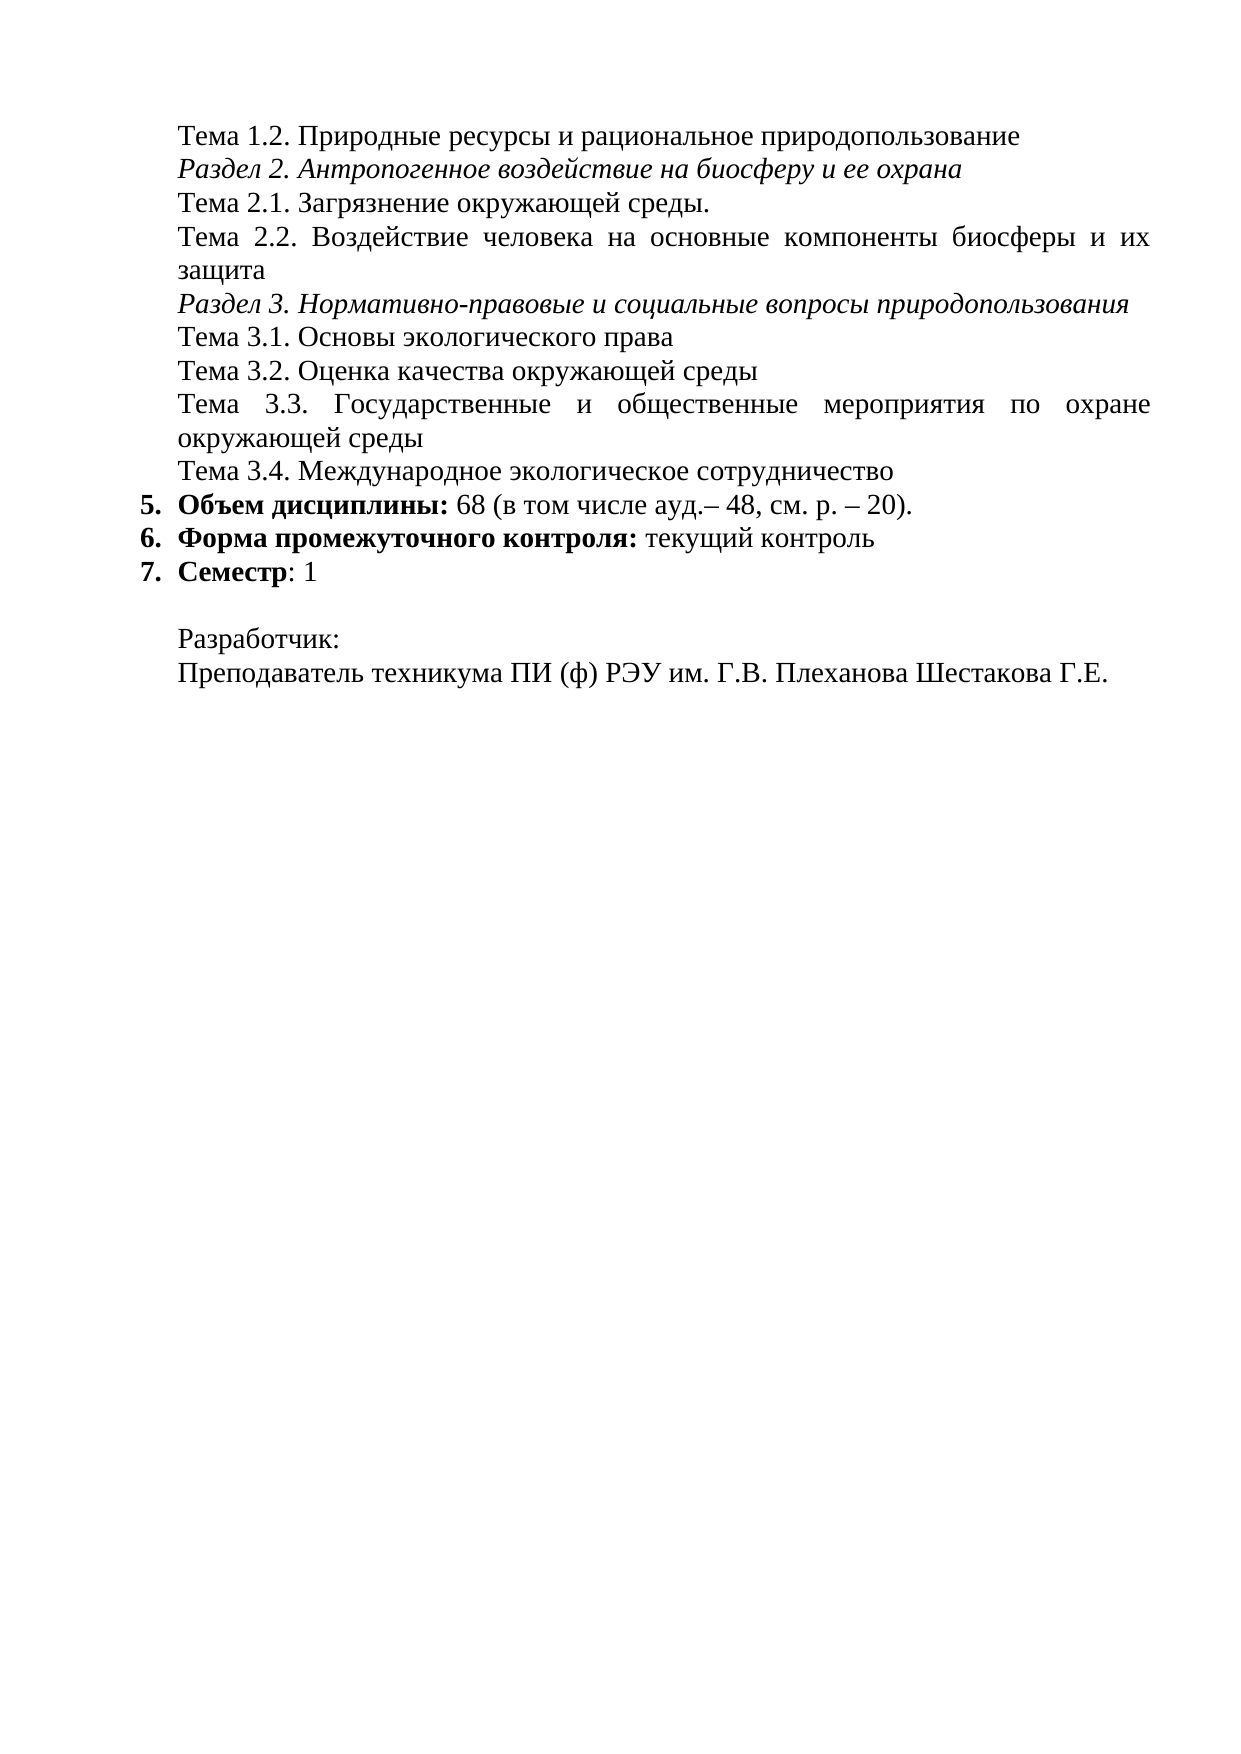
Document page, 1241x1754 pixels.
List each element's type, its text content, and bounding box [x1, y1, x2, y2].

list Семестр: 1 [140, 554, 1152, 588]
text Разработчик: [177, 621, 1152, 655]
text Преподаватель техникума ПИ (ф) РЭУ им. Г.В. Плеханова Шестакова Г.Е. [177, 655, 1152, 688]
text Раздел 2. Антропогенное воздействие на биосферу и ее охрана [177, 152, 1152, 185]
text Тема 3.1. Основы экологического права [177, 319, 1152, 353]
text Тема 3.3. Государственные и общественные мероприятия по охране окружающей среды [177, 386, 1152, 453]
text Тема 2.2. Воздействие человека на основные компоненты биосферы и их защита [177, 219, 1152, 286]
text Раздел 3. Нормативно-правовые и социальные вопросы природопользования [177, 286, 1152, 319]
list Форма промежуточного контроля: текущий контроль [140, 521, 1152, 554]
text Тема 1.2. Природные ресурсы и рациональное природопользование [177, 118, 1152, 152]
text Тема 2.1. Загрязнение окружающей среды. [177, 185, 1152, 219]
list Объем дисциплины: 68 (в том числе ауд.– 48, см. р. – 20). [140, 487, 1152, 521]
text Тема 3.2. Оценка качества окружающей среды [177, 353, 1152, 386]
text Тема 3.4. Международное экологическое сотрудничество [177, 453, 1152, 487]
